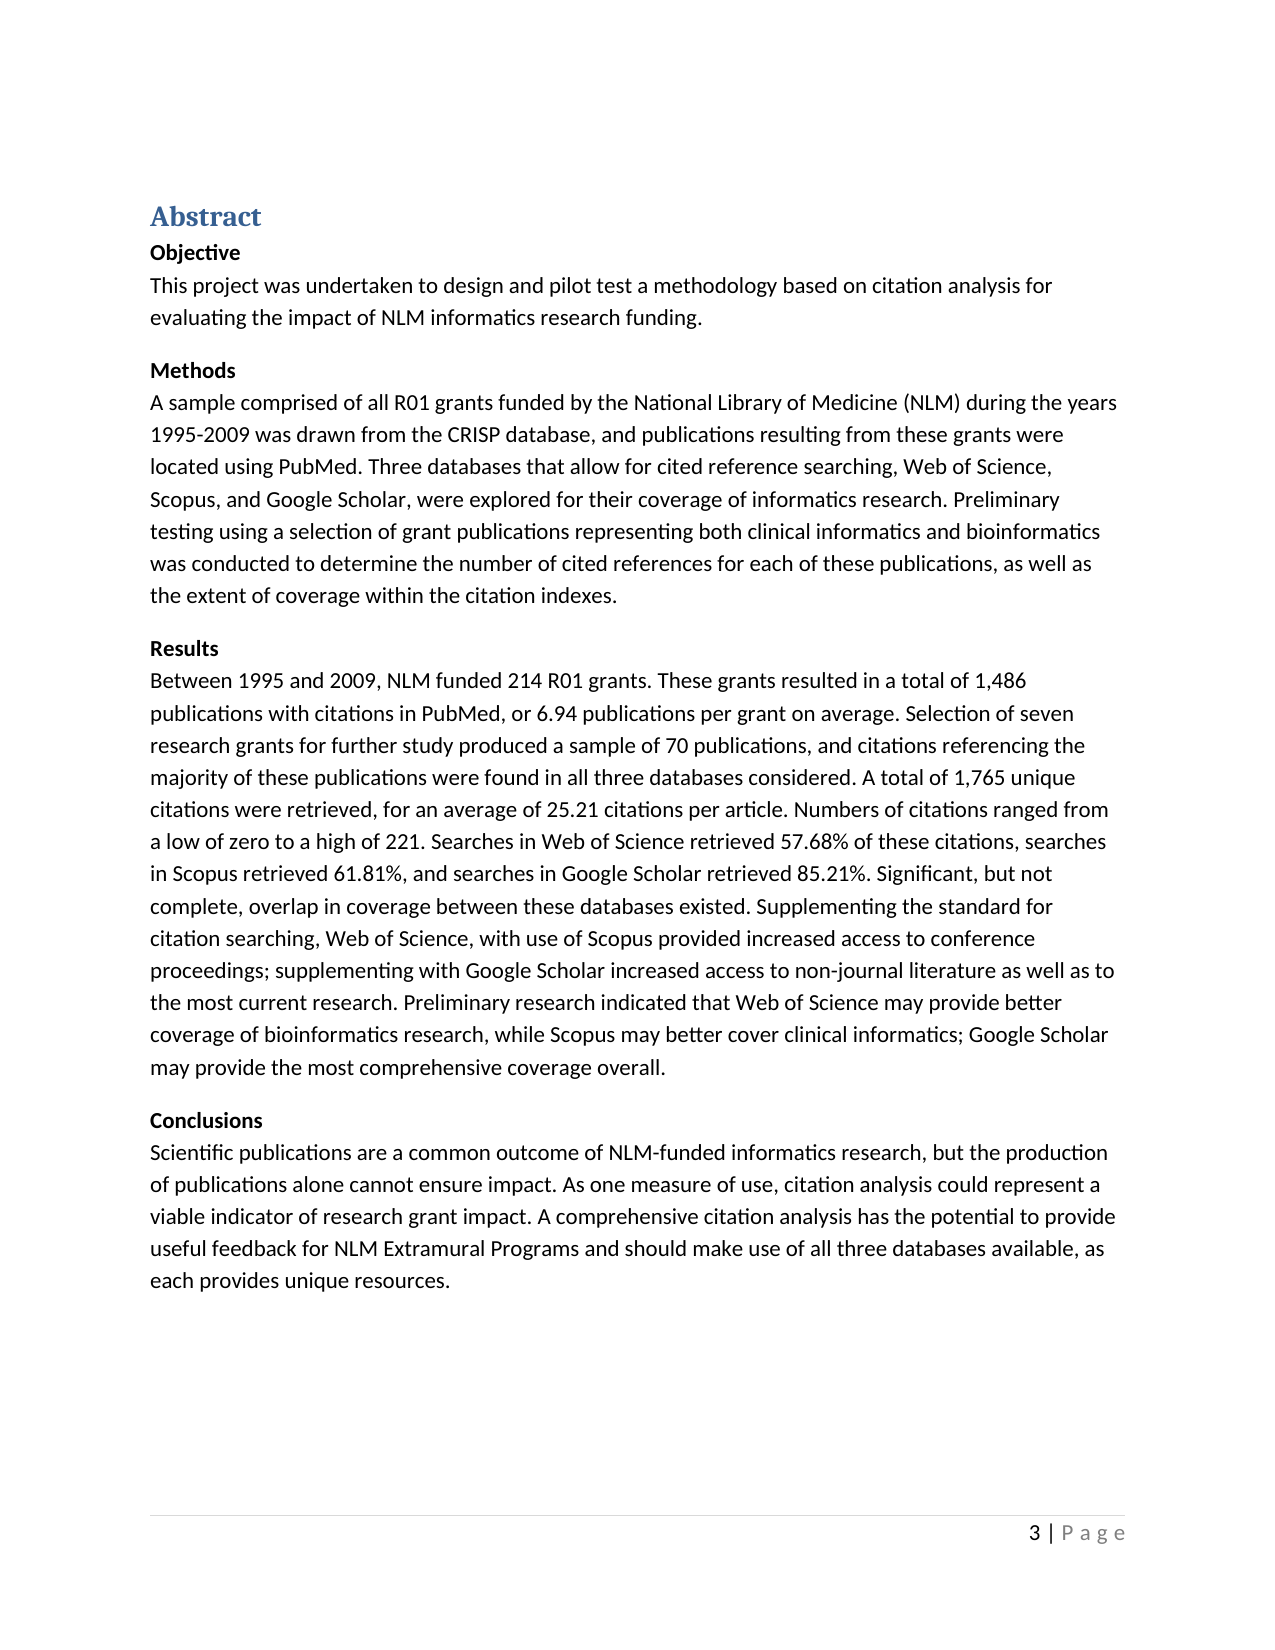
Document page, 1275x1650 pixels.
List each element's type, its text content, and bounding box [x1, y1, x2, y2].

subtitle Abstract [150, 200, 1125, 233]
text Methods [150, 356, 1125, 384]
text Scientific publications are a common outcome of NLM-funded informatics research, but the production of publications alone cannot ensure impact. As one measure of use, citation analysis could represent a viable indicator of research grant impact. A comprehensive citation analysis has the potential to provide useful feedback for NLM Extramural Programs and should make use of all three databases available, as each provides unique resources. [150, 1138, 1125, 1295]
text Objective [150, 238, 1125, 267]
text Between 1995 and 2009, NLM funded 214 R01 grants. These grants resulted in a total of 1,486 publications with citations in PubMed, or 6.94 publications per grant on average. Selection of seven research grants for further study produced a sample of 70 publications, and citations referencing the majority of these publications were found in all three databases considered. A total of 1,765 unique citations were retrieved, for an average of 25.21 citations per article. Numbers of citations ranged from a low of zero to a high of 221. Searches in Web of Science retrieved 57.68% of these citations, searches in Scopus retrieved 61.81%, and searches in Google Scholar retrieved 85.21%. Significant, but not complete, overlap in coverage between these databases existed. Supplementing the standard for citation searching, Web of Science, with use of Scopus provided increased access to conference proceedings; supplementing with Google Scholar increased access to non-journal literature as well as to the most current research. Preliminary research indicated that Web of Science may provide better coverage of bioinformatics research, while Scopus may better cover clinical informatics; Google Scholar may provide the most comprehensive coverage overall. [150, 666, 1125, 1081]
text Conclusions [150, 1106, 1125, 1134]
text This project was undertaken to design and pilot test a methodology based on citation analysis for evaluating the impact of NLM informatics research funding. [150, 271, 1125, 331]
text A sample comprised of all R01 grants funded by the National Library of Medicine (NLM) during the years 1995-2009 was drawn from the CRISP database, and publications resulting from these grants were located using PubMed. Three databases that allow for cited reference searching, Web of Science, Scopus, and Google Scholar, were explored for their coverage of informatics research. Preliminary testing using a selection of grant publications representing both clinical informatics and bioinformatics was conducted to determine the number of cited references for each of these publications, as well as the extent of coverage within the citation indexes. [150, 388, 1125, 609]
text Results [150, 634, 1125, 662]
